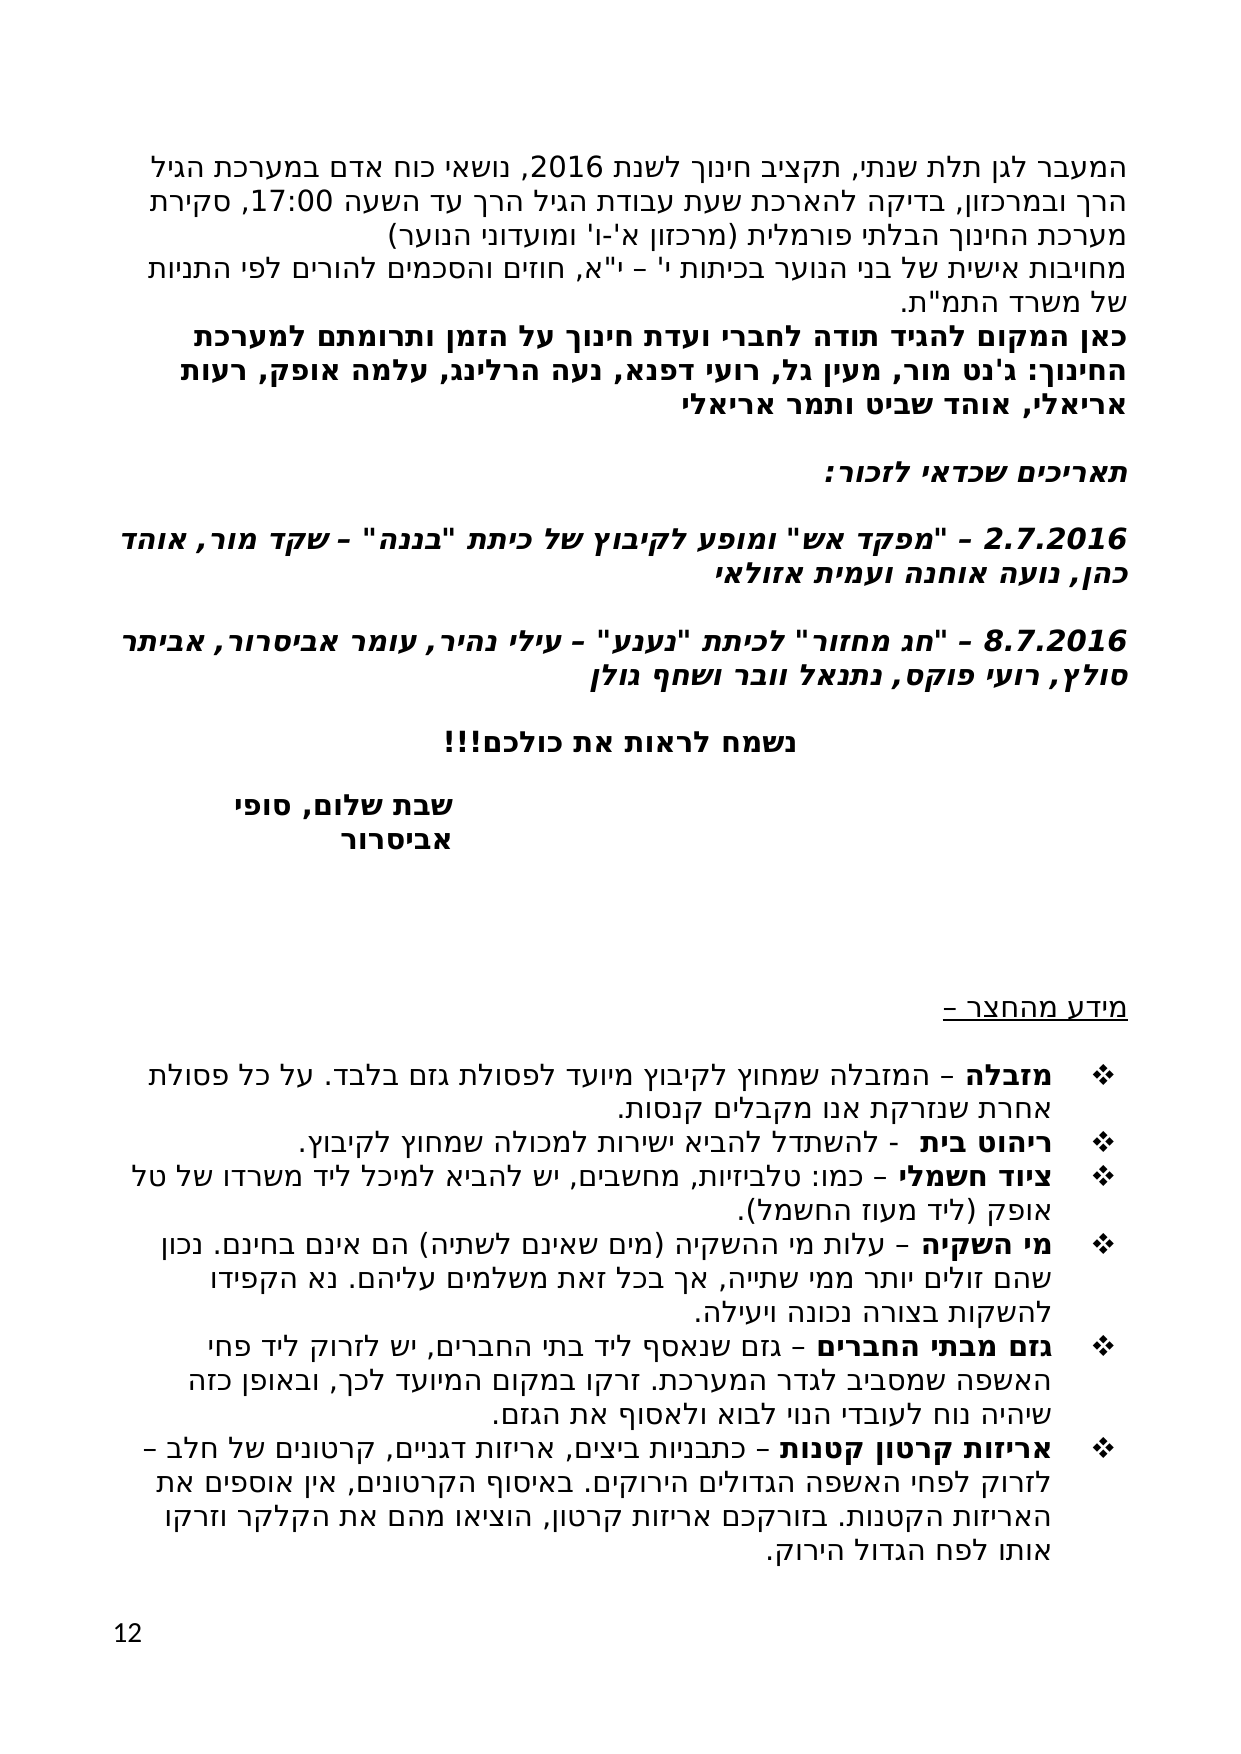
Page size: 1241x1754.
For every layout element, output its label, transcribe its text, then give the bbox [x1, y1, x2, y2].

list אריזות קרטון קטנות – כתבניות ביצים, אריזות דגניים, קרטונים של חלב – לזרוק לפחי האשפה הגדולים הירוקים. באיסוף הקרטונים, אין אוספים את האריזות הקטנות. בזורקכם אריזות קרטון, הוציאו מהם את הקלקר וזרקו אותו לפח הגדול הירוק. [112, 1431, 1090, 1567]
text נשמח לראות את כולכם!!! [112, 726, 1128, 759]
list ציוד חשמלי – כמו: טלביזיות, מחשבים, יש להביא למיכל ליד משרדו של טל אופק (ליד מעוז החשמל). [112, 1160, 1090, 1228]
text שבת שלום, סופי אביסרור [112, 788, 453, 856]
text מידע מהחצר – [112, 990, 1128, 1024]
text תאריכים שכדאי לזכור: [112, 455, 1128, 489]
list ריהוט בית - להשתדל להביא ישירות למכולה שמחוץ לקיבוץ. [112, 1126, 1090, 1160]
text המעבר לגן תלת שנתי, תקציב חינוך לשנת 2016, נושאי כוח אדם במערכת הגיל הרך ובמרכזון, בדיקה להארכת שעת עבודת הגיל הרך עד השעה 17:00, סקירת מערכת החינוך הבלתי פורמלית (מרכזון א'-ו' ומועדוני הנוער) [112, 150, 1128, 252]
text כאן המקום להגיד תודה לחברי ועדת חינוך על הזמן ותרומתם למערכת החינוך: ג'נט מור, מעין גל, רועי דפנא, נעה הרלינג, עלמה אופק, רעות אריאלי, אוהד שביט ותמר אריאלי [112, 320, 1128, 422]
list גזם מבתי החברים – גזם שנאסף ליד בתי החברים, יש לזרוק ליד פחי האשפה שמסביב לגדר המערכת. זרקו במקום המיועד לכך, ובאופן כזה שיהיה נוח לעובדי הנוי לבוא ולאסוף את הגזם. [112, 1329, 1090, 1431]
text 2.7.2016 – "מפקד אש" ומופע לקיבוץ של כיתת "בננה" – שקד מור, אוהד כהן, נועה אוחנה ועמית אזולאי [112, 523, 1128, 591]
list מזבלה – המזבלה שמחוץ לקיבוץ מיועד לפסולת גזם בלבד. על כל פסולת אחרת שנזרקת אנו מקבלים קנסות. [112, 1058, 1090, 1126]
list מי השקיה – עלות מי ההשקיה (מים שאינם לשתיה) הם אינם בחינם. נכון שהם זולים יותר ממי שתייה, אך בכל זאת משלמים עליהם. נא הקפידו להשקות בצורה נכונה ויעילה. [112, 1228, 1090, 1329]
text מחויבות אישית של בני הנוער בכיתות י' – י"א, חוזים והסכמים להורים לפי התניות של משרד התמ"ת. [112, 252, 1128, 320]
text 8.7.2016 – "חג מחזור" לכיתת "נענע" – עילי נהיר, עומר אביסרור, אביתר סולץ, רועי פוקס, נתנאל וובר ושחף גולן [112, 624, 1128, 692]
